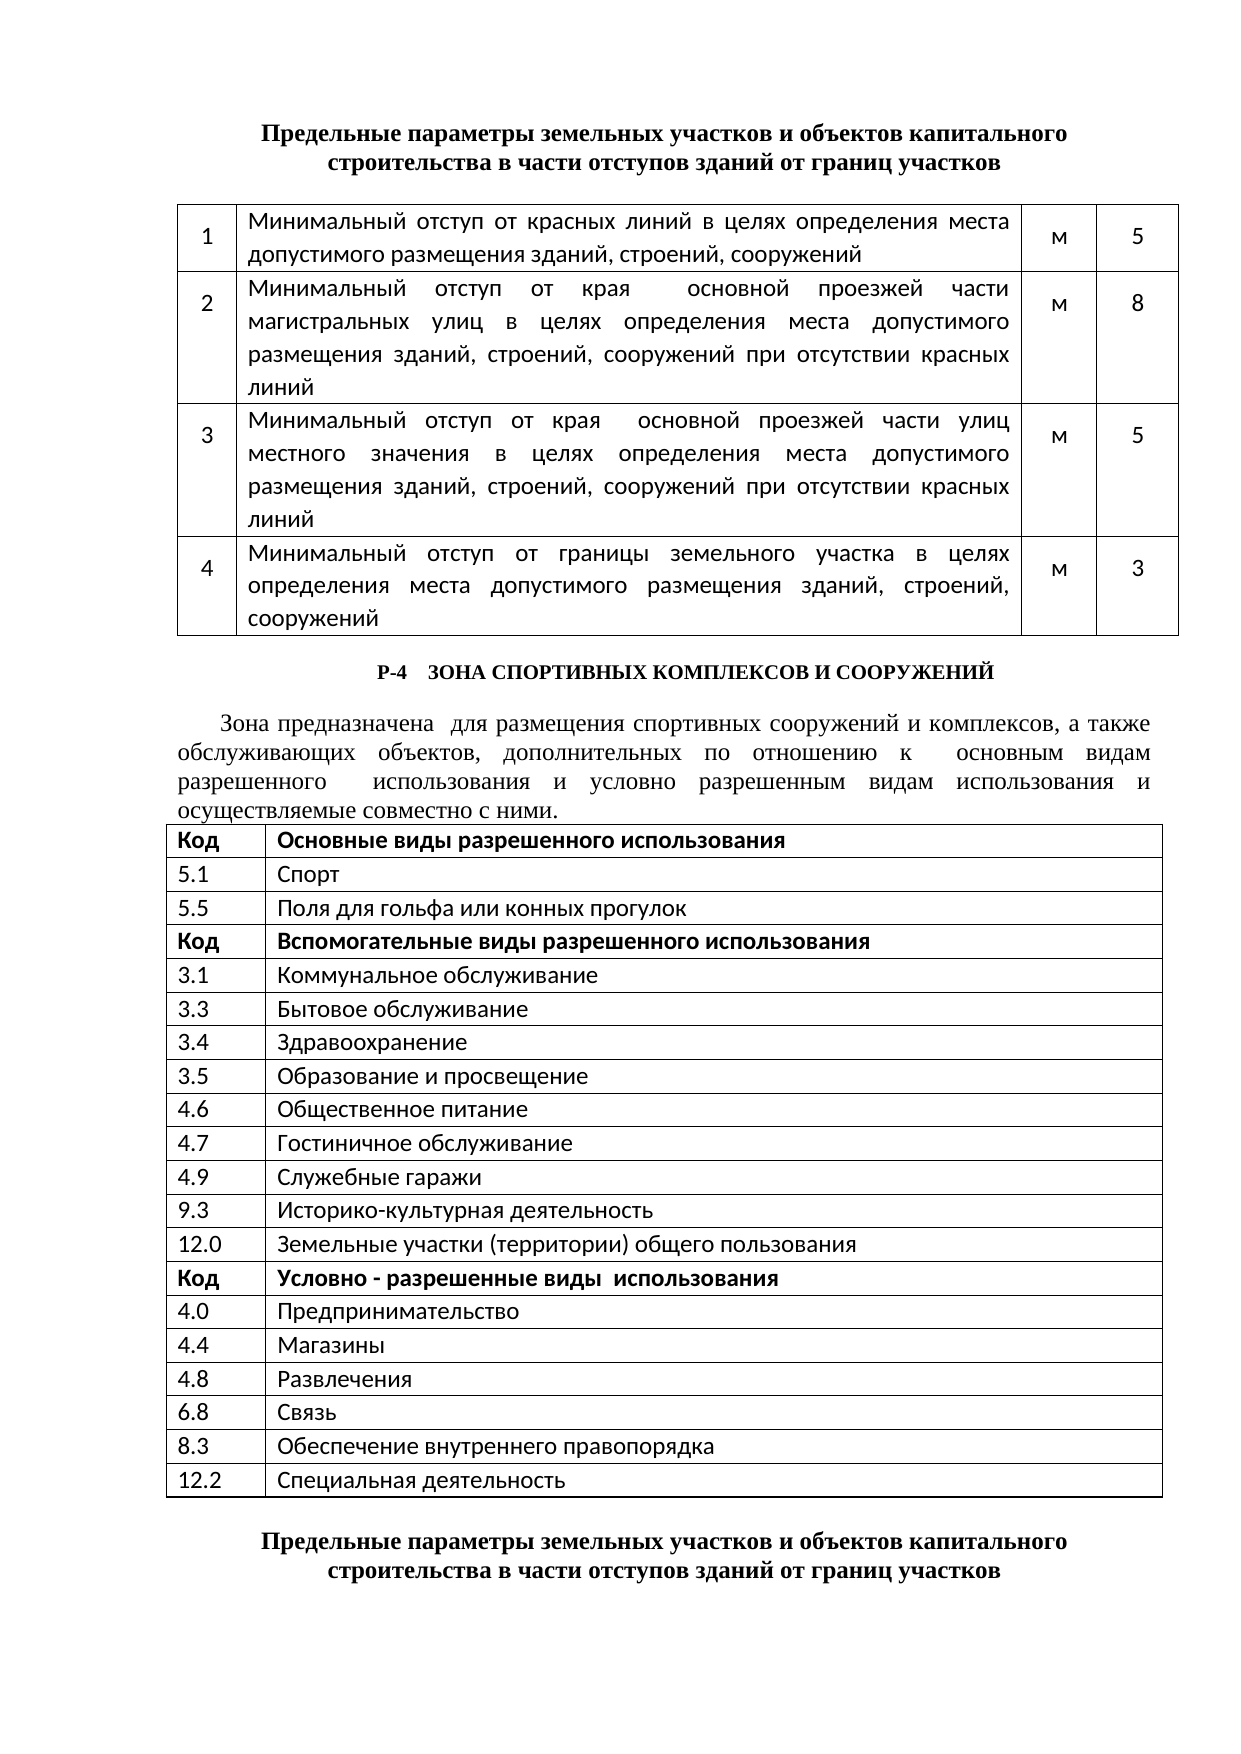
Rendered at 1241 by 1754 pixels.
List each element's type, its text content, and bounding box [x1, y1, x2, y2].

table_cell Связь [266, 1396, 1162, 1429]
table_cell Обеспечение внутреннего правопорядка [266, 1430, 1162, 1463]
table_cell 5 [1097, 404, 1178, 536]
table_cell Предпринимательство [266, 1296, 1162, 1328]
table_cell 4.6 [167, 1094, 265, 1126]
table_cell 12.0 [167, 1228, 265, 1261]
table_cell 8.3 [167, 1430, 265, 1463]
table_cell Минимальный отступ от края основной проезжей части улиц местного значения в целях определения места допустимого размещения зданий, строений, сооружений при отсутствии красных линий [237, 404, 1021, 536]
table_cell Образование и просвещение [266, 1060, 1162, 1093]
table_cell Поля для гольфа или конных прогулок [266, 892, 1162, 924]
table_cell 4.7 [167, 1127, 265, 1160]
table_header Минимальный отступ от красных линий в целях определения места допустимого размещения зданий, строений, сооружений [237, 205, 1021, 271]
table_cell 2 [178, 272, 236, 403]
table_cell Здравоохранение [266, 1026, 1162, 1059]
table_cell м [1022, 537, 1096, 635]
table_cell Спорт [266, 858, 1162, 891]
table_header м [1022, 205, 1096, 271]
table_cell Магазины [266, 1329, 1162, 1362]
table_cell Код [167, 1262, 265, 1294]
table_cell Гостиничное обслуживание [266, 1127, 1162, 1160]
text Р-4 ЗОНА СПОРТИВНЫХ КОМПЛЕКСОВ И СООРУЖЕНИЙ [177, 660, 1152, 684]
text Предельные параметры земельных участков и объектов капитального строительства в части отступов зданий от границ участков [177, 1526, 1152, 1584]
table_cell 6.8 [167, 1396, 265, 1429]
table_cell м [1022, 404, 1096, 536]
text Зона предназначена для размещения спортивных сооружений и комплексов, а также обслуживающих объектов, дополнительных по отношению к основным видам разрешенного использования и условно разрешенным видам использования и осуществляемые совместно с ними. [177, 708, 1152, 823]
table_cell 3.4 [167, 1026, 265, 1059]
table_cell Земельные участки (территории) общего пользования [266, 1228, 1162, 1261]
table_cell 4.4 [167, 1329, 265, 1362]
table_header 1 [178, 205, 236, 271]
table_cell 8 [1097, 272, 1178, 403]
table_cell Служебные гаражи [266, 1161, 1162, 1193]
table_cell Бытовое обслуживание [266, 993, 1162, 1025]
table_cell 3.1 [167, 959, 265, 992]
table_cell 4.9 [167, 1161, 265, 1193]
table_cell 9.3 [167, 1195, 265, 1227]
table_cell м [1022, 272, 1096, 403]
table_cell Минимальный отступ от границы земельного участка в целях определения места допустимого размещения зданий, строений, сооружений [237, 537, 1021, 635]
table_cell 3.3 [167, 993, 265, 1025]
table_cell 5.5 [167, 892, 265, 924]
table_cell 3 [178, 404, 236, 536]
table_cell 4.0 [167, 1296, 265, 1328]
table_cell Условно - разрешенные виды использования [266, 1262, 1162, 1294]
table_cell Развлечения [266, 1363, 1162, 1395]
text Предельные параметры земельных участков и объектов капитального строительства в части отступов зданий от границ участков [177, 118, 1152, 176]
table_cell 4.8 [167, 1363, 265, 1395]
table_cell Историко-культурная деятельность [266, 1195, 1162, 1227]
table_header Код [167, 825, 265, 857]
table_header Основные виды разрешенного использования [266, 825, 1162, 857]
table_cell 5.1 [167, 858, 265, 891]
table_cell Вспомогательные виды разрешенного использования [266, 925, 1162, 958]
table_cell 3.5 [167, 1060, 265, 1093]
table_cell 3 [1097, 537, 1178, 635]
table_cell 4 [178, 537, 236, 635]
table_cell Код [167, 925, 265, 958]
table_header 5 [1097, 205, 1178, 271]
table_cell Минимальный отступ от края основной проезжей части магистральных улиц в целях определения места допустимого размещения зданий, строений, сооружений при отсутствии красных линий [237, 272, 1021, 403]
table_cell 12.2 [167, 1464, 265, 1496]
table_cell Специальная деятельность [266, 1464, 1162, 1496]
table_cell Общественное питание [266, 1094, 1162, 1126]
table_cell Коммунальное обслуживание [266, 959, 1162, 992]
